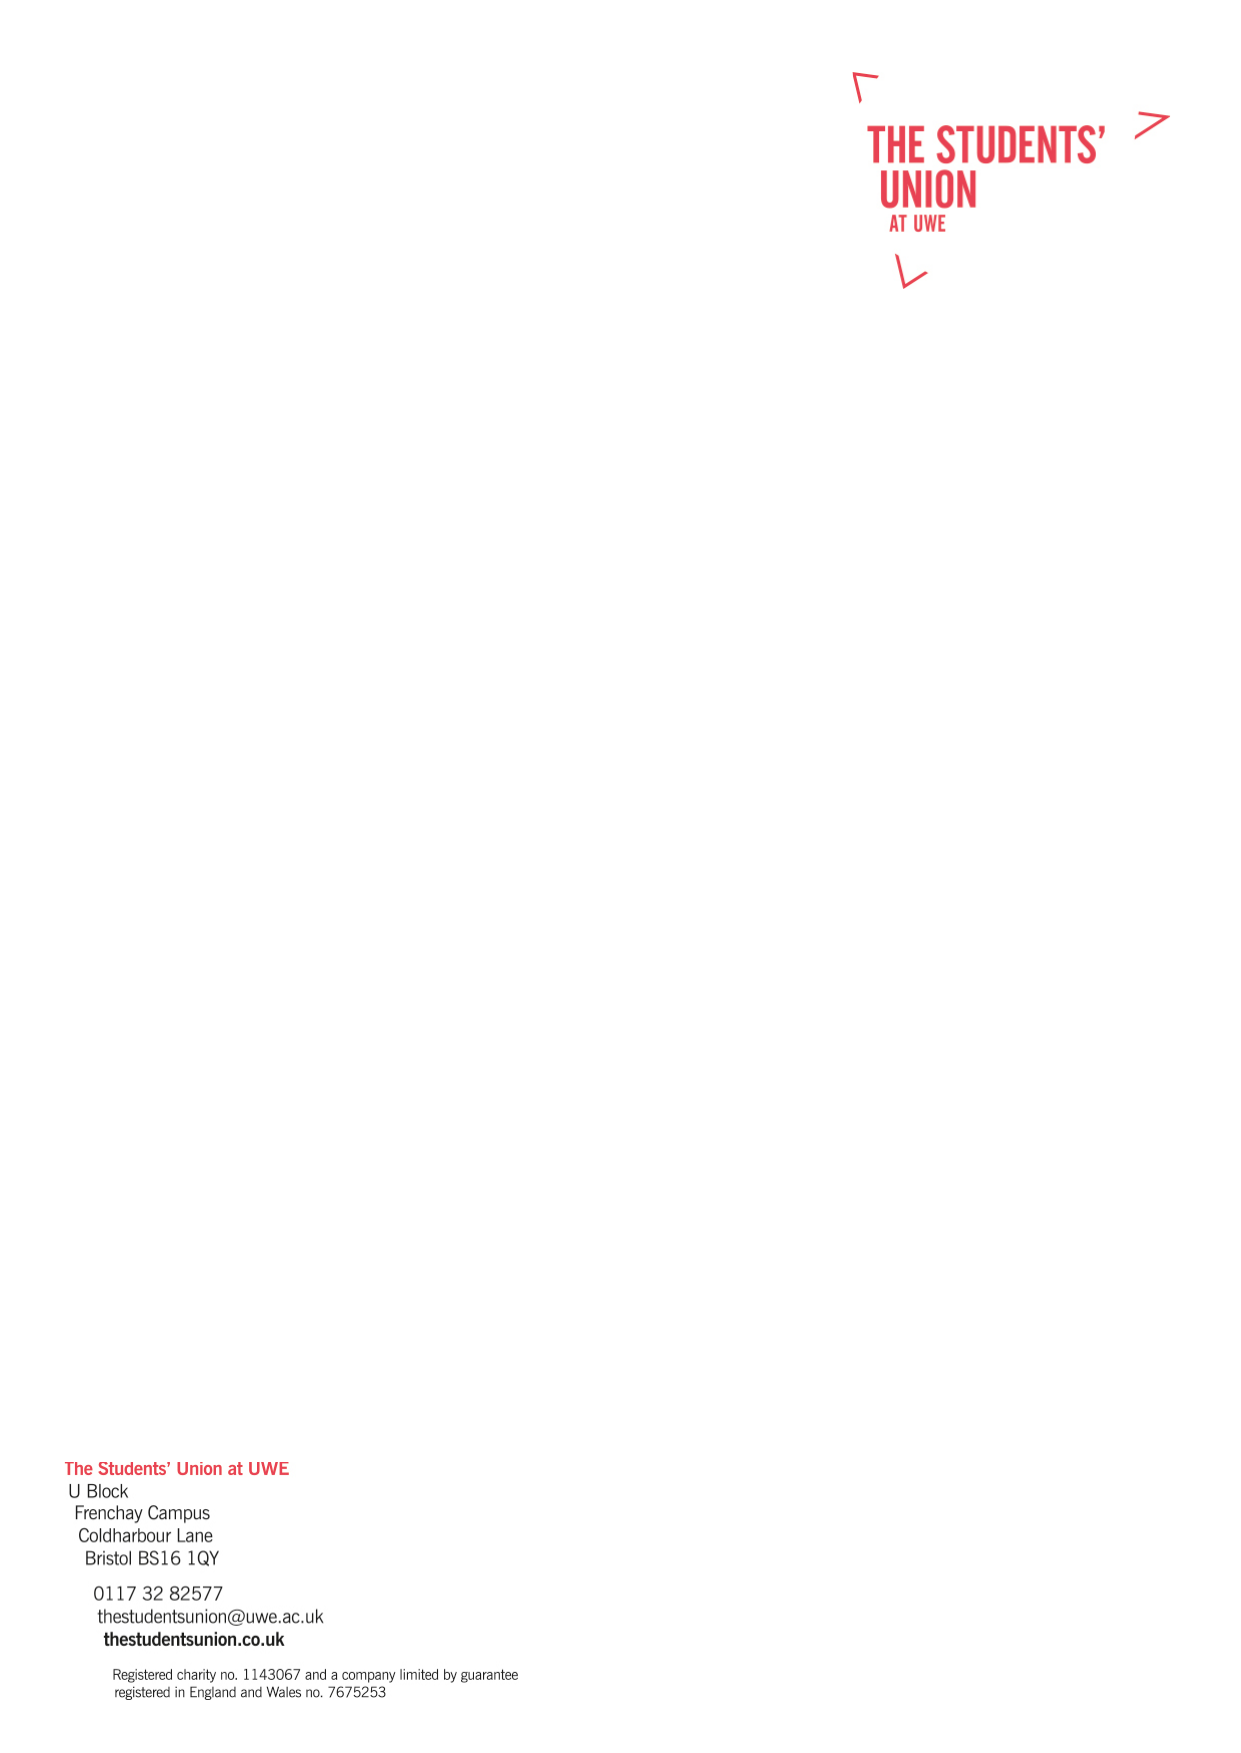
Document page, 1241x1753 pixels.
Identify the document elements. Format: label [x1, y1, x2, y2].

picture [64, 1462, 519, 1700]
picture [852, 72, 1171, 290]
